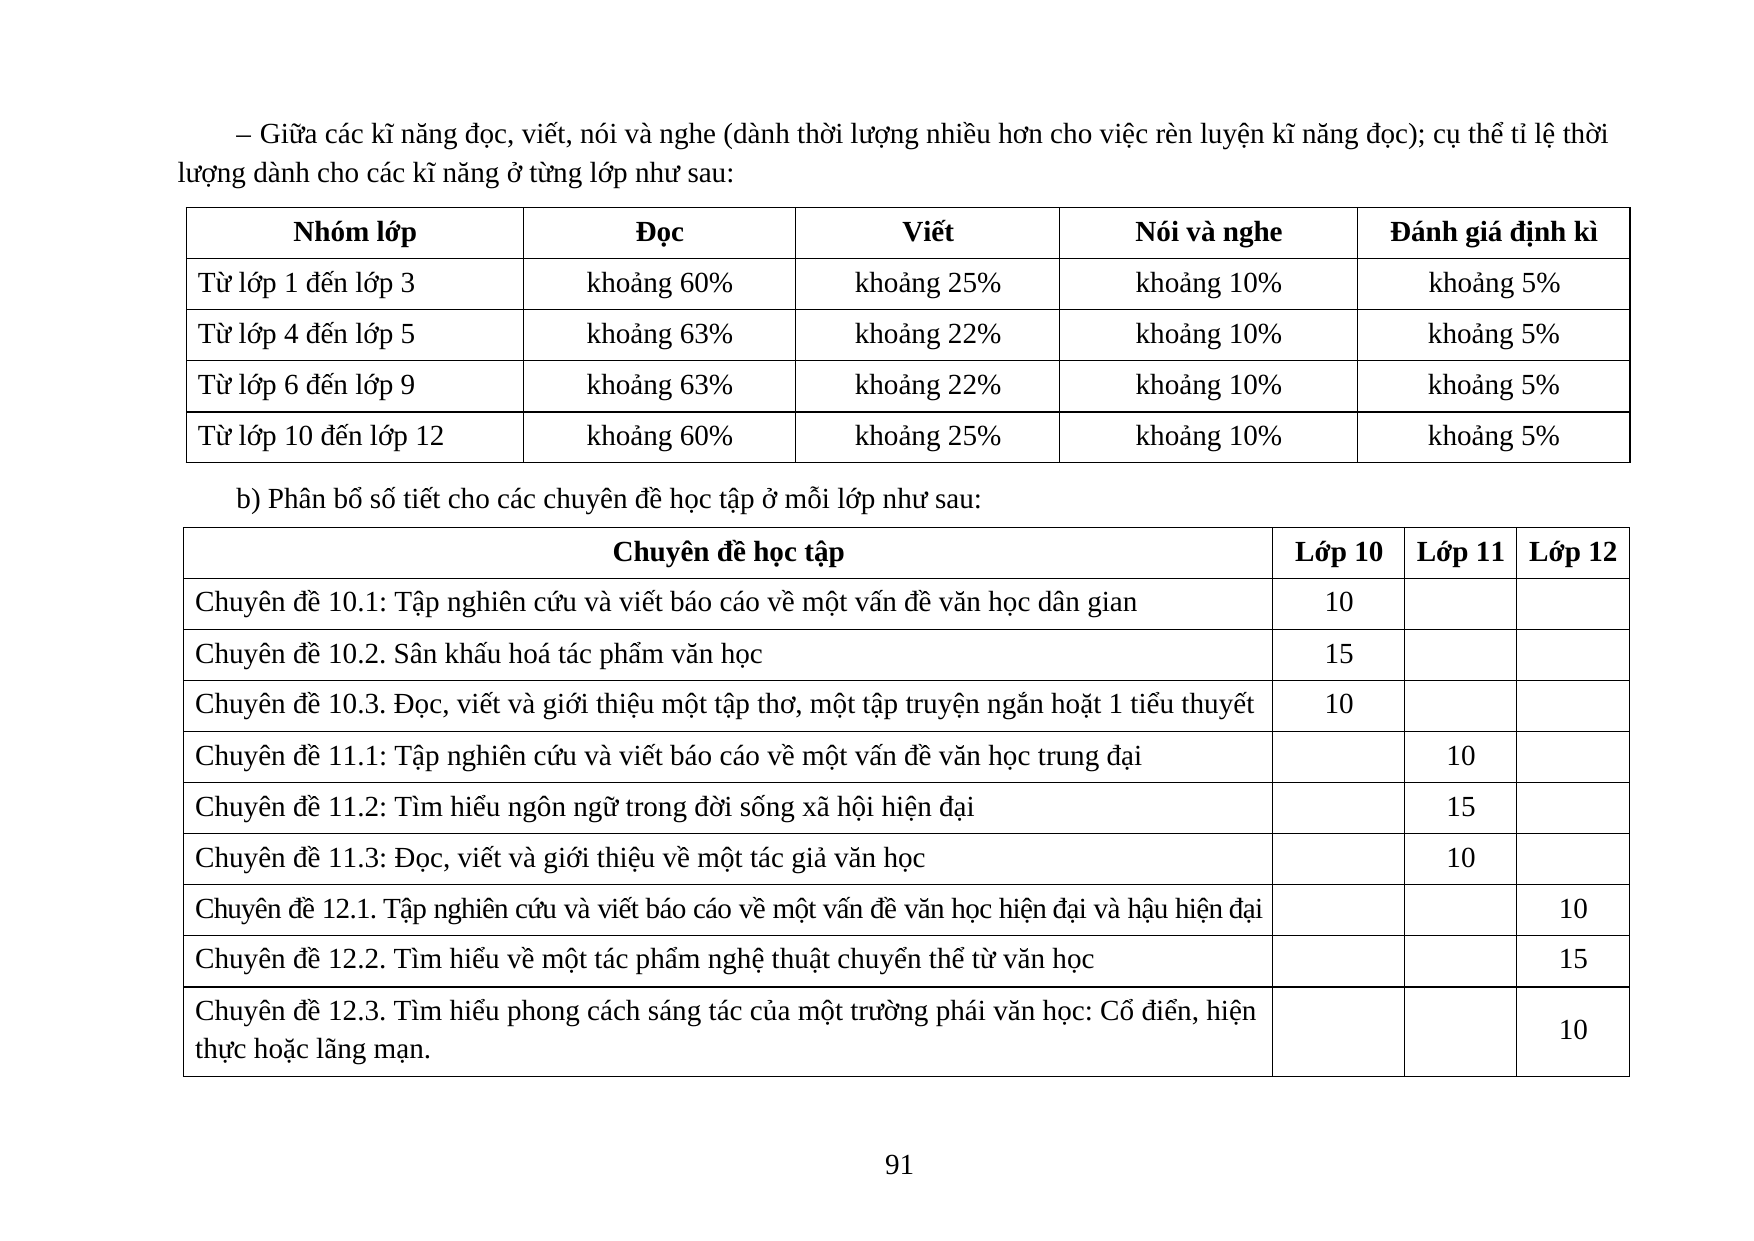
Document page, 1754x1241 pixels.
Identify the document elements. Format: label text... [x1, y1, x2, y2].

table_cell Chuyên đề 10.3. Đọc, viết và giới thiệu một tập thơ, một tập truyện ngắn hoặt 1 tiểu thuyết [184, 681, 1272, 731]
table_cell khoảng 60% [524, 259, 795, 309]
table_cell [1405, 936, 1516, 986]
table_header Nhóm lớp [187, 208, 523, 258]
table_cell khoảng 10% [1060, 310, 1357, 360]
table_header Nói và nghe [1060, 208, 1357, 258]
table_cell [1405, 885, 1516, 935]
table_cell [1273, 732, 1404, 782]
table_cell khoảng 25% [796, 413, 1059, 462]
table_cell [1517, 732, 1629, 782]
table_cell Chuyên đề 11.2: Tìm hiểu ngôn ngữ trong đời sống xã hội hiện đại [184, 783, 1272, 833]
table_cell khoảng 22% [796, 310, 1059, 360]
table_header Đọc [524, 208, 795, 258]
table_cell Chuyên đề 11.3: Đọc, viết và giới thiệu về một tác giả văn học [184, 834, 1272, 884]
table_cell 10 [1273, 681, 1404, 731]
table_cell khoảng 63% [524, 310, 795, 360]
table_cell khoảng 5% [1358, 361, 1629, 411]
table_cell khoảng 22% [796, 361, 1059, 411]
table_cell Chuyên đề 12.1. Tập nghiên cứu và viết báo cáo về một vấn đề văn học hiện đại và hậu hiện đại [184, 885, 1272, 935]
table_cell khoảng 5% [1358, 259, 1629, 309]
table_cell [1517, 783, 1629, 833]
table_cell 10 [1405, 732, 1516, 782]
table_cell [1517, 630, 1629, 680]
table_header Đánh giá định kì [1358, 208, 1629, 258]
table_cell khoảng 63% [524, 361, 795, 411]
table_cell Chuyên đề 12.3. Tìm hiểu phong cách sáng tác của một trường phái văn học: Cổ điển, hiện thực hoặc lãng mạn. [184, 988, 1272, 1076]
table_cell 10 [1517, 885, 1629, 935]
table_cell [1273, 988, 1404, 1076]
table_cell 10 [1517, 988, 1629, 1076]
table_cell Chuyên đề 10.1: Tập nghiên cứu và viết báo cáo về một vấn đề văn học dân gian [184, 579, 1272, 629]
table_cell [1273, 783, 1404, 833]
table_cell khoảng 60% [524, 413, 795, 462]
list Giữa các kĩ năng đọc, viết, nói và nghe (dành thời lượng nhiều hơn cho việc rèn luyện kĩ năng đọc); cụ thể tỉ lệ thời lượng dành cho các kĩ năng ở từng lớp như sau: [177, 117, 1636, 189]
table_header Chuyên đề học tập [184, 528, 1272, 578]
table_cell khoảng 10% [1060, 259, 1357, 309]
table_cell [1517, 834, 1629, 884]
table_cell Chuyên đề 11.1: Tập nghiên cứu và viết báo cáo về một vấn đề văn học trung đại [184, 732, 1272, 782]
table_cell Từ lớp 6 đến lớp 9 [187, 361, 523, 411]
table_cell [1405, 579, 1516, 629]
table_cell khoảng 25% [796, 259, 1059, 309]
table_header Lớp 12 [1517, 528, 1629, 578]
table_cell Từ lớp 10 đến lớp 12 [187, 413, 523, 462]
table_cell [1273, 885, 1404, 935]
table_cell 10 [1273, 579, 1404, 629]
table_header Lớp 11 [1405, 528, 1516, 578]
table_cell Từ lớp 1 đến lớp 3 [187, 259, 523, 309]
table_cell [1517, 681, 1629, 731]
table_cell [1273, 936, 1404, 986]
text b) Phân bổ số tiết cho các chuyên đề học tập ở mỗi lớp như sau: [236, 481, 1666, 515]
table_cell 15 [1405, 783, 1516, 833]
table_cell Từ lớp 4 đến lớp 5 [187, 310, 523, 360]
table_cell khoảng 5% [1358, 413, 1629, 462]
table_cell [1405, 681, 1516, 731]
table_cell [1273, 834, 1404, 884]
table_cell [1405, 630, 1516, 680]
table_header Lớp 10 [1273, 528, 1404, 578]
table_header Viết [796, 208, 1059, 258]
table_cell 15 [1273, 630, 1404, 680]
table_cell khoảng 5% [1358, 310, 1629, 360]
table_cell 10 [1405, 834, 1516, 884]
table_cell Chuyên đề 10.2. Sân khấu hoá tác phẩm văn học [184, 630, 1272, 680]
table_cell Chuyên đề 12.2. Tìm hiểu về một tác phẩm nghệ thuật chuyển thể từ văn học [184, 936, 1272, 986]
table_cell [1517, 579, 1629, 629]
table_cell khoảng 10% [1060, 413, 1357, 462]
table_cell 15 [1517, 936, 1629, 986]
table_cell khoảng 10% [1060, 361, 1357, 411]
table_cell [1405, 988, 1516, 1076]
